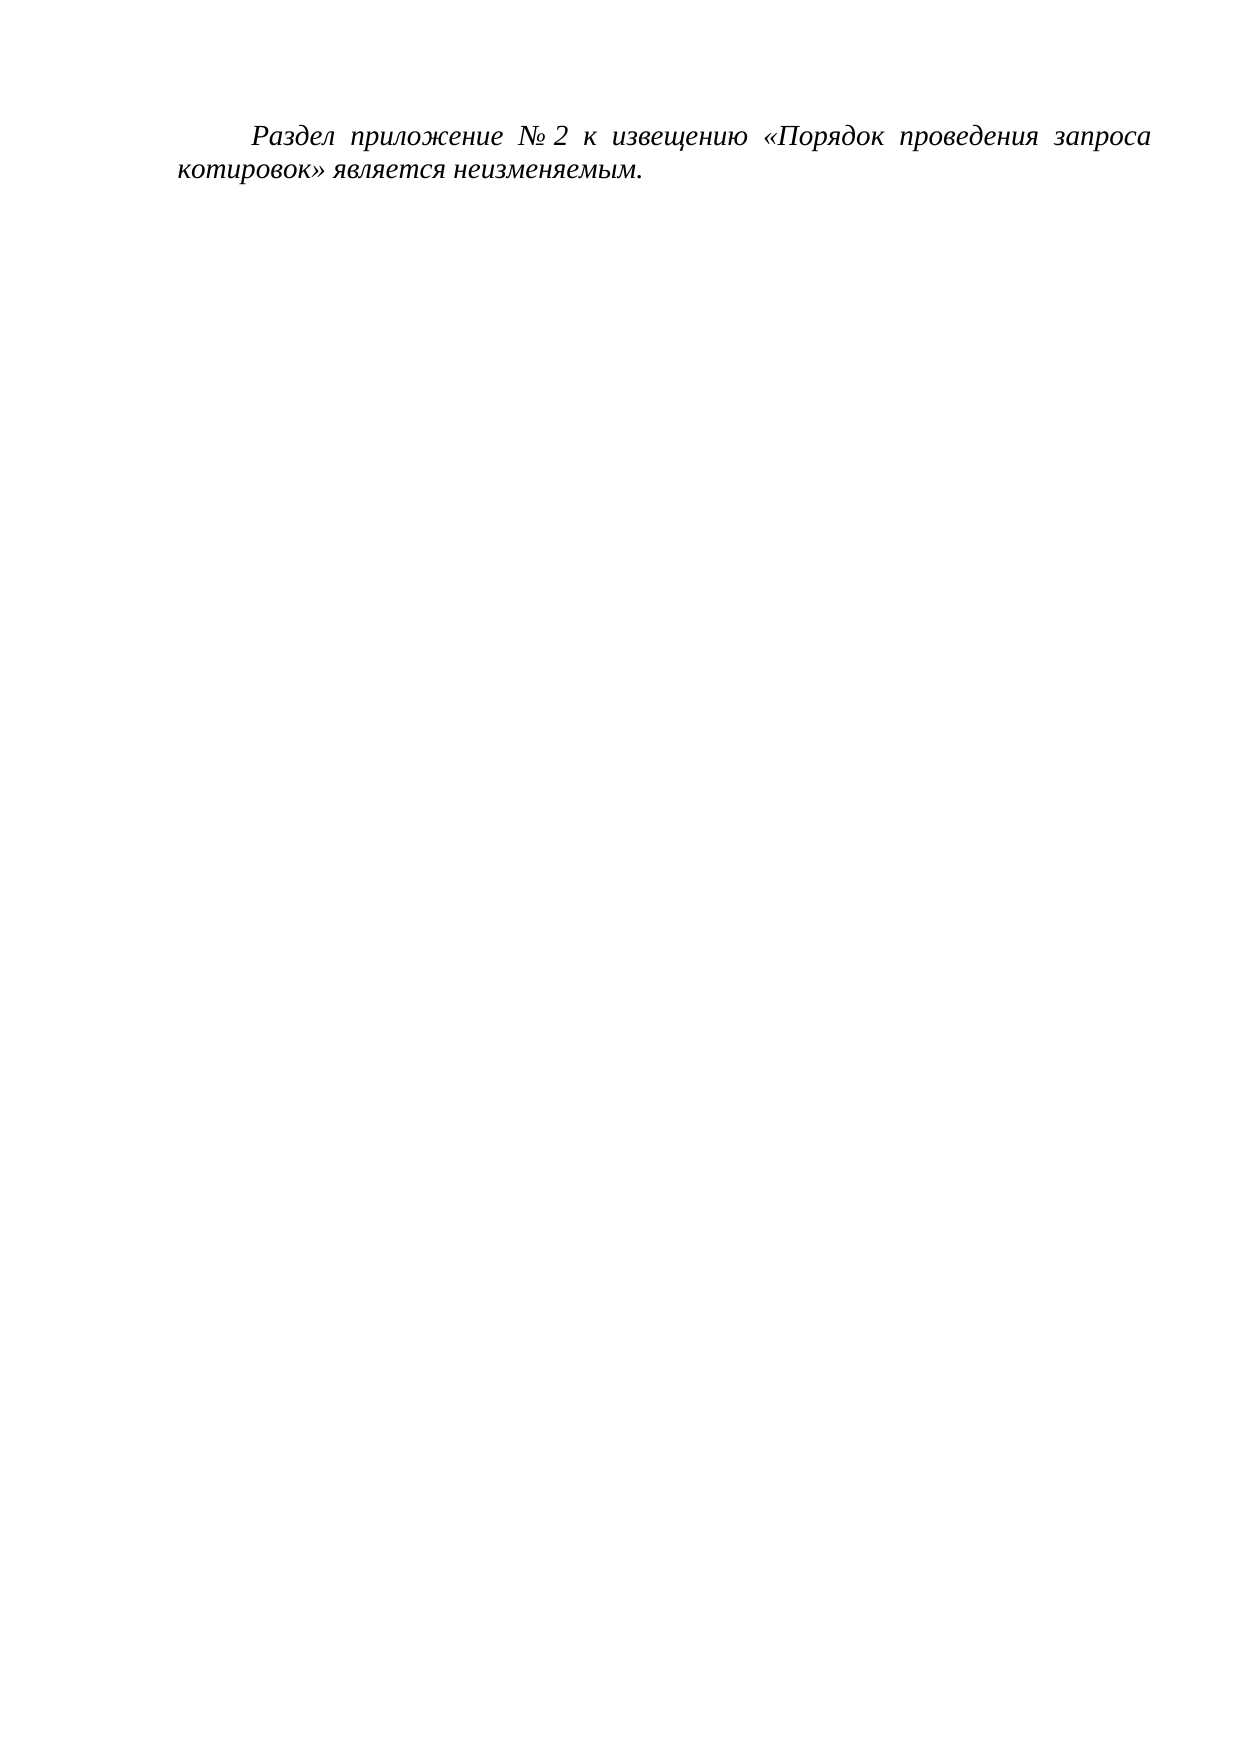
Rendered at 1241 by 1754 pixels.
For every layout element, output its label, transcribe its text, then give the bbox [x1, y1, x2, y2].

list Раздел приложение № 2 к извещению «Порядок проведения запроса котировок» является неизменяемым. [177, 118, 1152, 185]
